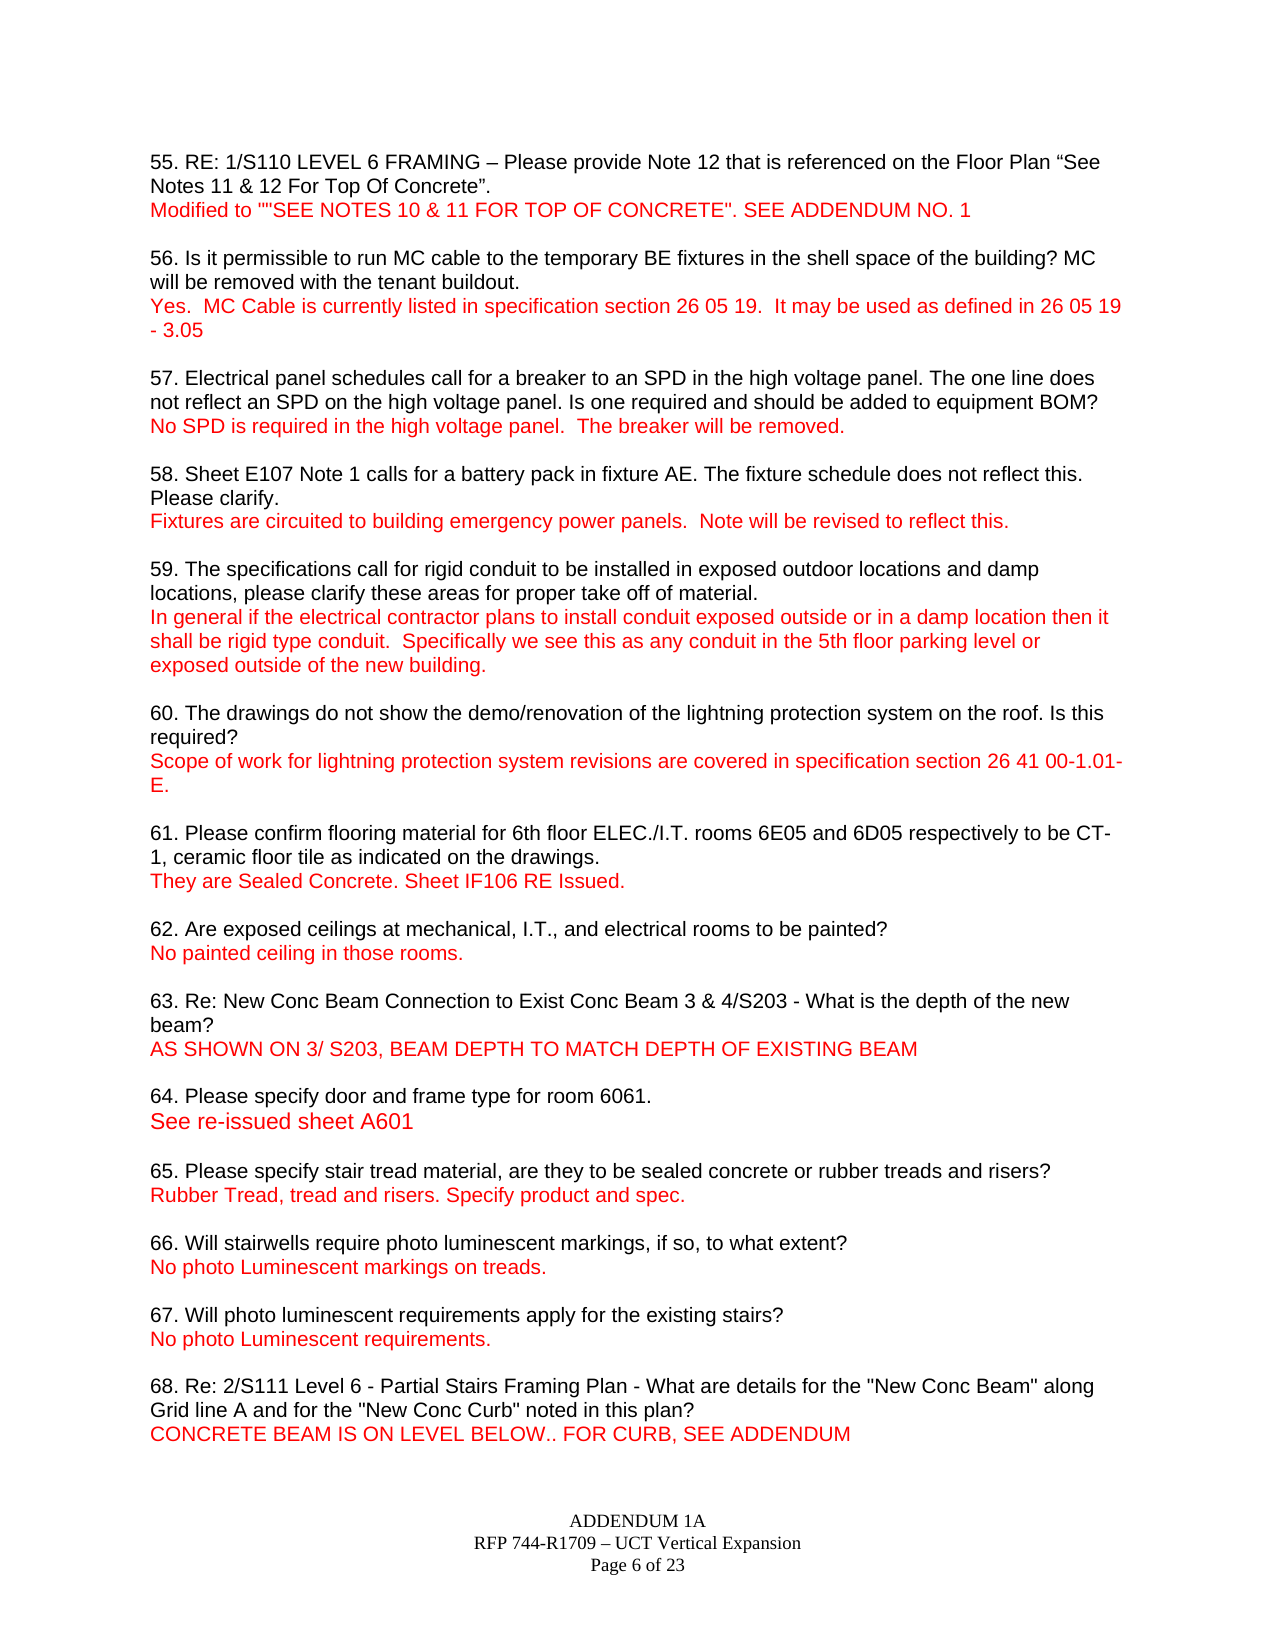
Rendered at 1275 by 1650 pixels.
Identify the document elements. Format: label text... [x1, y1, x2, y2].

text 61. Please confirm flooring material for 6th floor ELEC./I.T. rooms 6E05 and 6D05 respectively to be CT-1, ceramic floor tile as indicated on the drawings. They are Sealed Concrete. Sheet IF106 RE Issued. [150, 821, 1125, 893]
text 56. Is it permissible to run MC cable to the temporary BE fixtures in the shell space of the building? MC will be removed with the tenant buildout. Yes. MC Cable is currently listed in specification section 26 05 19. It may be used as defined in 26 05 19 - 3.05 [150, 246, 1125, 342]
text 65. Please specify stair tread material, are they to be sealed concrete or rubber treads and risers? Rubber Tread, tread and risers. Specify product and spec. [150, 1159, 1125, 1207]
text 57. Electrical panel schedules call for a breaker to an SPD in the high voltage panel. The one line does not reflect an SPD on the high voltage panel. Is one required and should be added to equipment BOM? No SPD is required in the high voltage panel. The breaker will be removed. [150, 366, 1125, 437]
text 62. Are exposed ceilings at mechanical, I.T., and electrical rooms to be painted? No painted ceiling in those rooms. [150, 917, 1125, 964]
text 67. Will photo luminescent requirements apply for the existing stairs? No photo Luminescent requirements. [150, 1302, 1125, 1350]
text 63. Re: New Conc Beam Connection to Exist Conc Beam 3 & 4/S203 - What is the depth of the new beam? AS SHOWN ON 3/ S203, BEAM DEPTH TO MATCH DEPTH OF EXISTING BEAM [150, 988, 1125, 1060]
text 58. Sheet E107 Note 1 calls for a battery pack in fixture AE. The fixture schedule does not reflect this. Please clarify. Fixtures are circuited to building emergency power panels. Note will be revised to reflect this. [150, 461, 1125, 533]
text 68. Re: 2/S111 Level 6 - Partial Stairs Framing Plan - What are details for the "New Conc Beam" along Grid line A and for the "New Conc Curb" noted in this plan? CONCRETE BEAM IS ON LEVEL BELOW.. FOR CURB, SEE ADDENDUM [150, 1374, 1125, 1446]
text 55. RE: 1/S110 LEVEL 6 FRAMING – Please provide Note 12 that is referenced on the Floor Plan “See Notes 11 & 12 For Top Of Concrete”. Modified to ""SEE NOTES 10 & 11 FOR TOP OF CONCRETE". SEE ADDENDUM NO. 1 [150, 150, 1125, 222]
text 64. Please specify door and frame type for room 6061. See re-issued sheet A601 [150, 1084, 1125, 1135]
text 59. The specifications call for rigid conduit to be installed in exposed outdoor locations and damp locations, please clarify these areas for proper take off of material. In general if the electrical contractor plans to install conduit exposed outside or in a damp location then it shall be rigid type conduit. Specifically we see this as any conduit in the 5th floor parking level or exposed outside of the new building. [150, 557, 1125, 677]
text 66. Will stairwells require photo luminescent markings, if so, to what extent? No photo Luminescent markings on treads. [150, 1231, 1125, 1278]
text 60. The drawings do not show the demo/renovation of the lightning protection system on the roof. Is this required? Scope of work for lightning protection system revisions are covered in specification section 26 41 00-1.01-E. [150, 701, 1125, 797]
